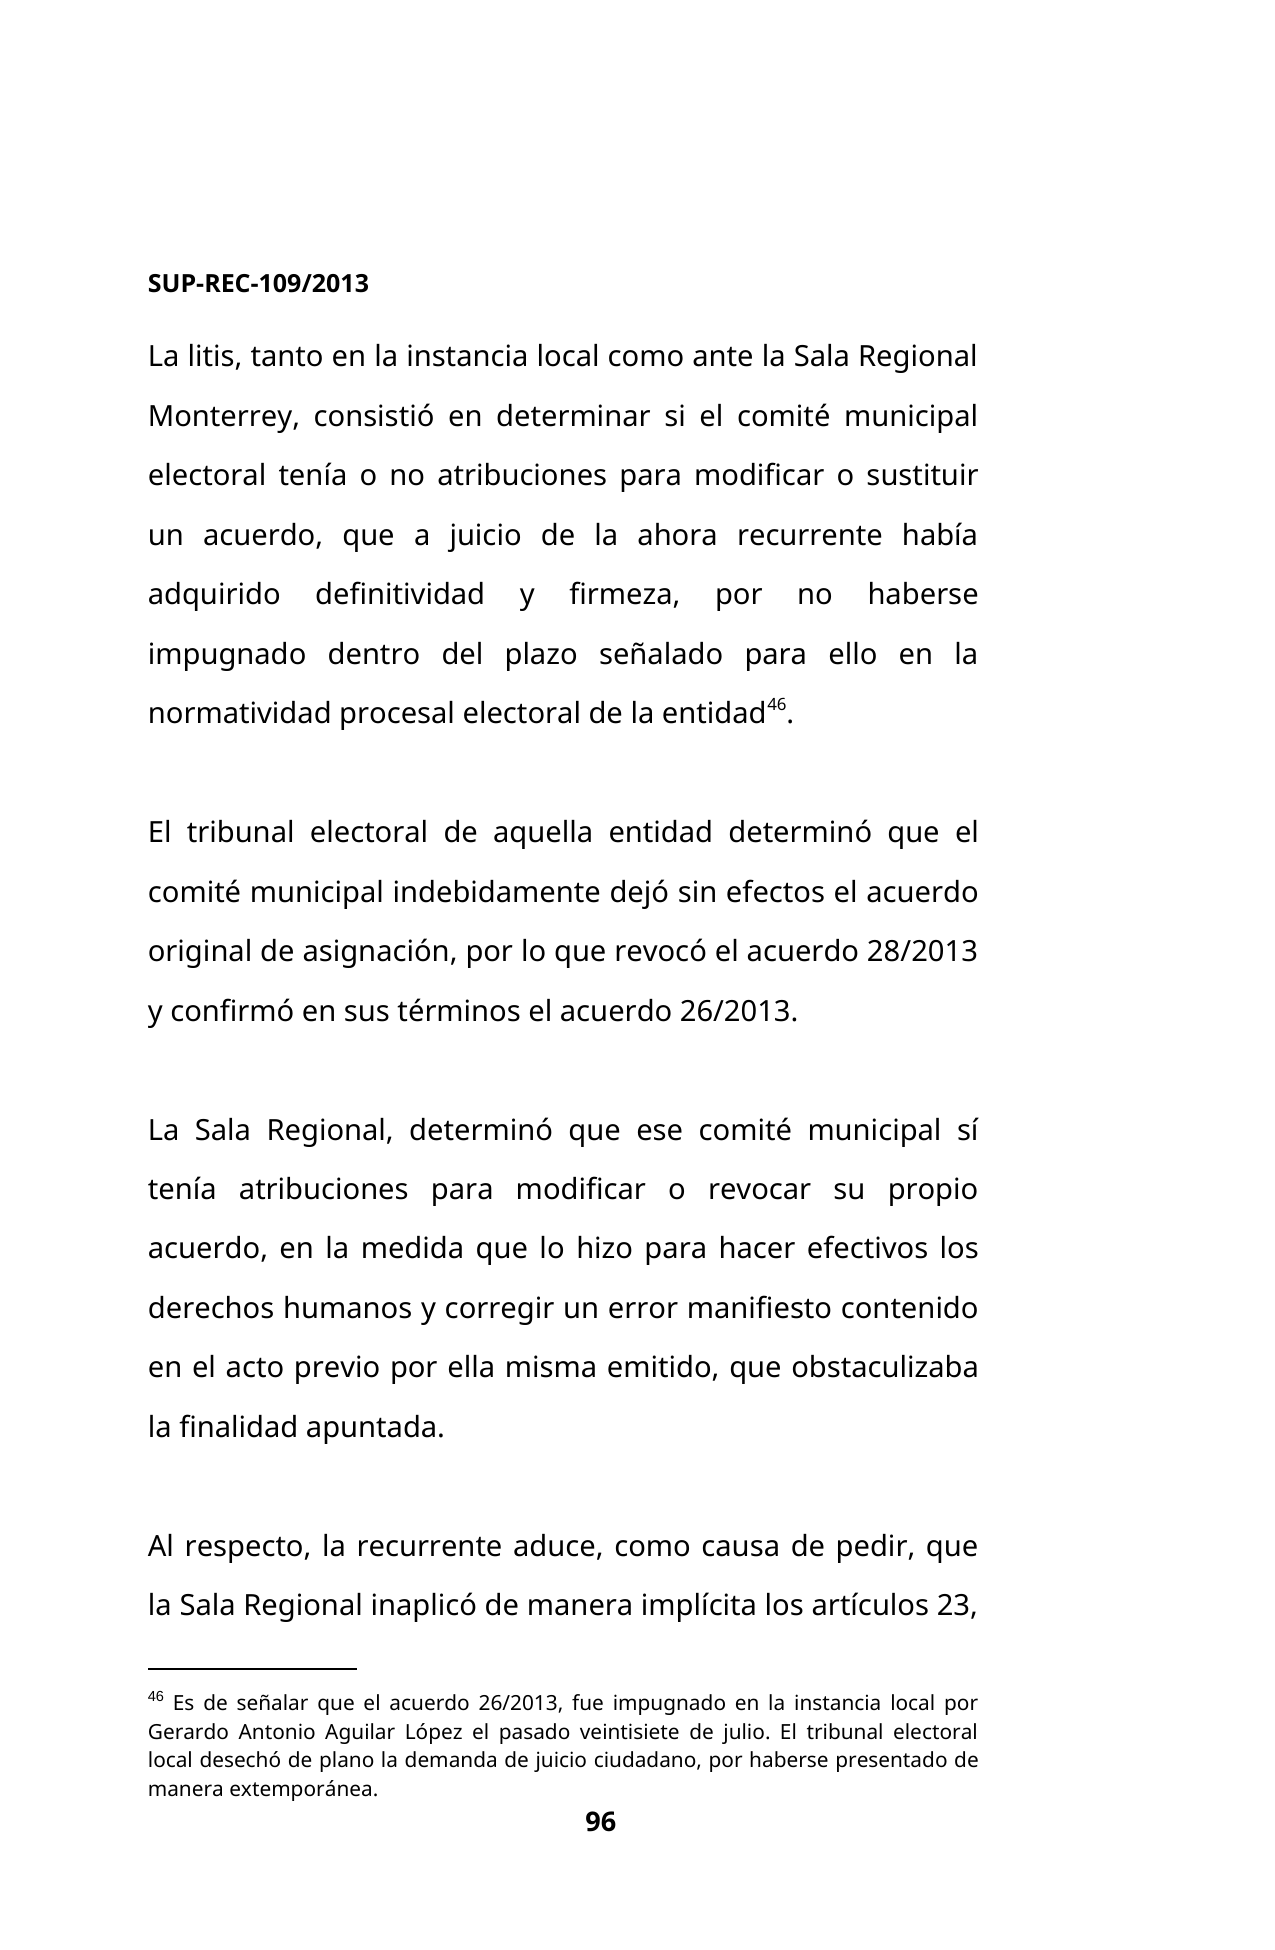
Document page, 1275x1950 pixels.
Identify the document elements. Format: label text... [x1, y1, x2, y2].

text El tribunal electoral de aquella entidad determinó que el comité municipal indebidamente dejó sin efectos el acuerdo original de asignación, por lo que revocó el acuerdo 28/2013 y confirmó en sus términos el acuerdo 26/2013. [148, 811, 980, 1029]
text La Sala Regional, determinó que ese comité municipal sí tenía atribuciones para modificar o revocar su propio acuerdo, en la medida que lo hizo para hacer efectivos los derechos humanos y corregir un error manifiesto contenido en el acto previo por ella misma emitido, que obstaculizaba la finalidad apuntada. [148, 1109, 980, 1446]
text La litis, tanto en la instancia local como ante la Sala Regional Monterrey, consistió en determinar si el comité municipal electoral tenía o no atribuciones para modificar o sustituir un acuerdo, que a juicio de la ahora recurrente había adquirido definitividad y firmeza, por no haberse impugnado dentro del plazo señalado para ello en la normatividad procesal electoral de la entidad. [148, 336, 980, 732]
